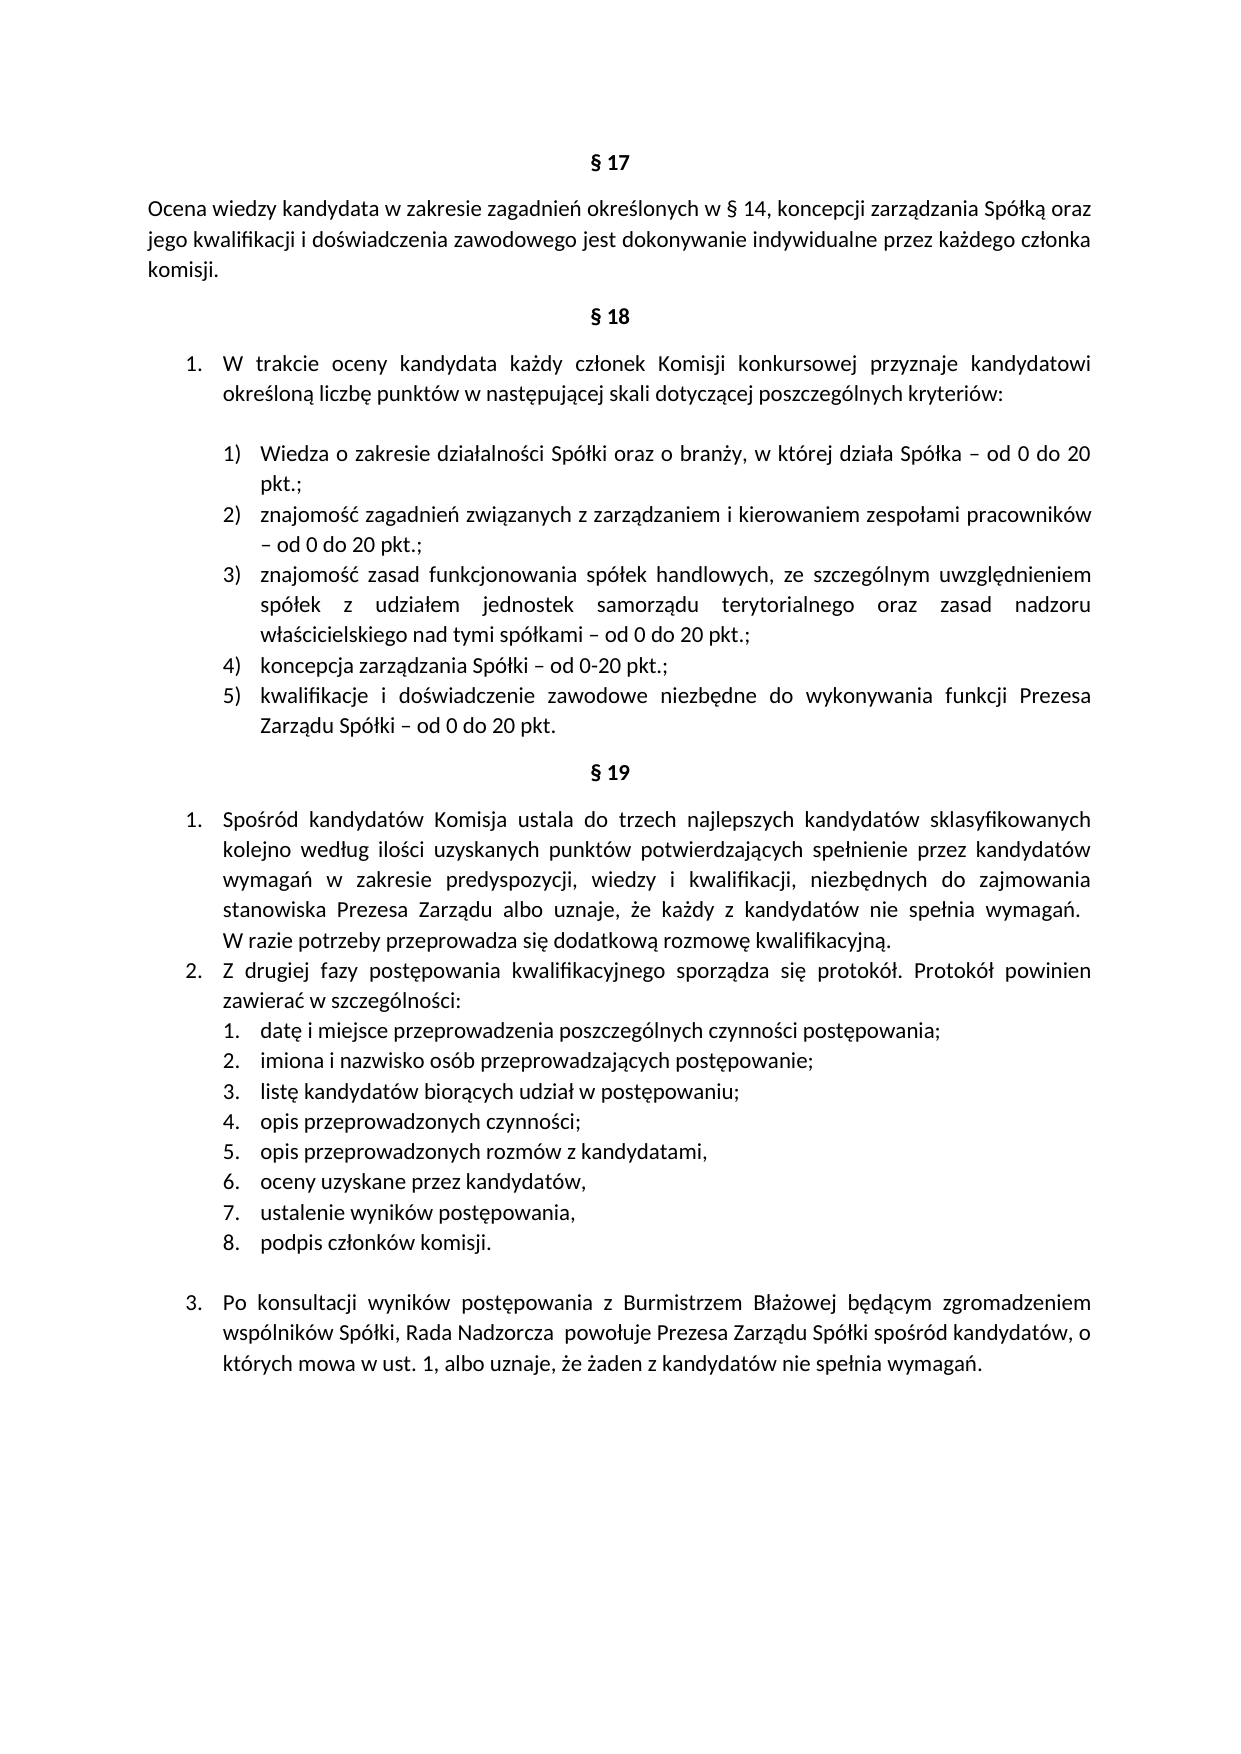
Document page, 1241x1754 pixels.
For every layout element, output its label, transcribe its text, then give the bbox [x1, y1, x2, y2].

text § 17 [148, 148, 1093, 176]
text § 19 [148, 758, 1093, 786]
list kwalifikacje i doświadczenie zawodowe niezbędne do wykonywania funkcji Prezesa Zarządu Spółki – od 0 do 20 pkt. [223, 681, 1093, 739]
text Ocena wiedzy kandydata w zakresie zagadnień określonych w § 14, koncepcji zarządzania Spółką oraz jego kwalifikacji i doświadczenia zawodowego jest dokonywanie indywidualne przez każdego członka komisji. [148, 194, 1093, 283]
list koncepcja zarządzania Spółki – od 0-20 pkt.; [223, 651, 1093, 679]
list Wiedza o zakresie działalności Spółki oraz o branży, w której działa Spółka – od 0 do 20 pkt.; [223, 439, 1093, 497]
list Spośród kandydatów Komisja ustala do trzech najlepszych kandydatów sklasyfikowanych kolejno według ilości uzyskanych punktów potwierdzających spełnienie przez kandydatów wymagań w zakresie predyspozycji, wiedzy i kwalifikacji, niezbędnych do zajmowania stanowiska Prezesa Zarządu albo uznaje, że każdy z kandydatów nie spełnia wymagań. W razie potrzeby przeprowadza się dodatkową rozmowę kwalifikacyjną. [185, 805, 1093, 954]
list W trakcie oceny kandydata każdy członek Komisji konkursowej przyznaje kandydatowi określoną liczbę punktów w następującej skali dotyczącej poszczególnych kryteriów: [185, 349, 1093, 407]
list Z drugiej fazy postępowania kwalifikacyjnego sporządza się protokół. Protokół powinien zawierać w szczególności: [185, 956, 1093, 1014]
list imiona i nazwisko osób przeprowadzających postępowanie; [223, 1047, 1093, 1074]
list opis przeprowadzonych rozmów z kandydatami, [223, 1137, 1093, 1165]
list oceny uzyskane przez kandydatów, [223, 1167, 1093, 1195]
list listę kandydatów biorących udział w postępowaniu; [223, 1077, 1093, 1105]
list ustalenie wyników postępowania, [223, 1198, 1093, 1226]
list znajomość zagadnień związanych z zarządzaniem i kierowaniem zespołami pracowników – od 0 do 20 pkt.; [223, 500, 1093, 558]
list Po konsultacji wyników postępowania z Burmistrzem Błażowej będącym zgromadzeniem wspólników Spółki, Rada Nadzorcza powołuje Prezesa Zarządu Spółki spośród kandydatów, o których mowa w ust. 1, albo uznaje, że żaden z kandydatów nie spełnia wymagań. [185, 1288, 1093, 1377]
list datę i miejsce przeprowadzenia poszczególnych czynności postępowania; [223, 1016, 1093, 1044]
text § 18 [148, 302, 1093, 330]
list podpis członków komisji. [223, 1228, 1093, 1256]
list opis przeprowadzonych czynności; [223, 1107, 1093, 1135]
list znajomość zasad funkcjonowania spółek handlowych, ze szczególnym uwzględnieniem spółek z udziałem jednostek samorządu terytorialnego oraz zasad nadzoru właścicielskiego nad tymi spółkami – od 0 do 20 pkt.; [223, 560, 1093, 648]
